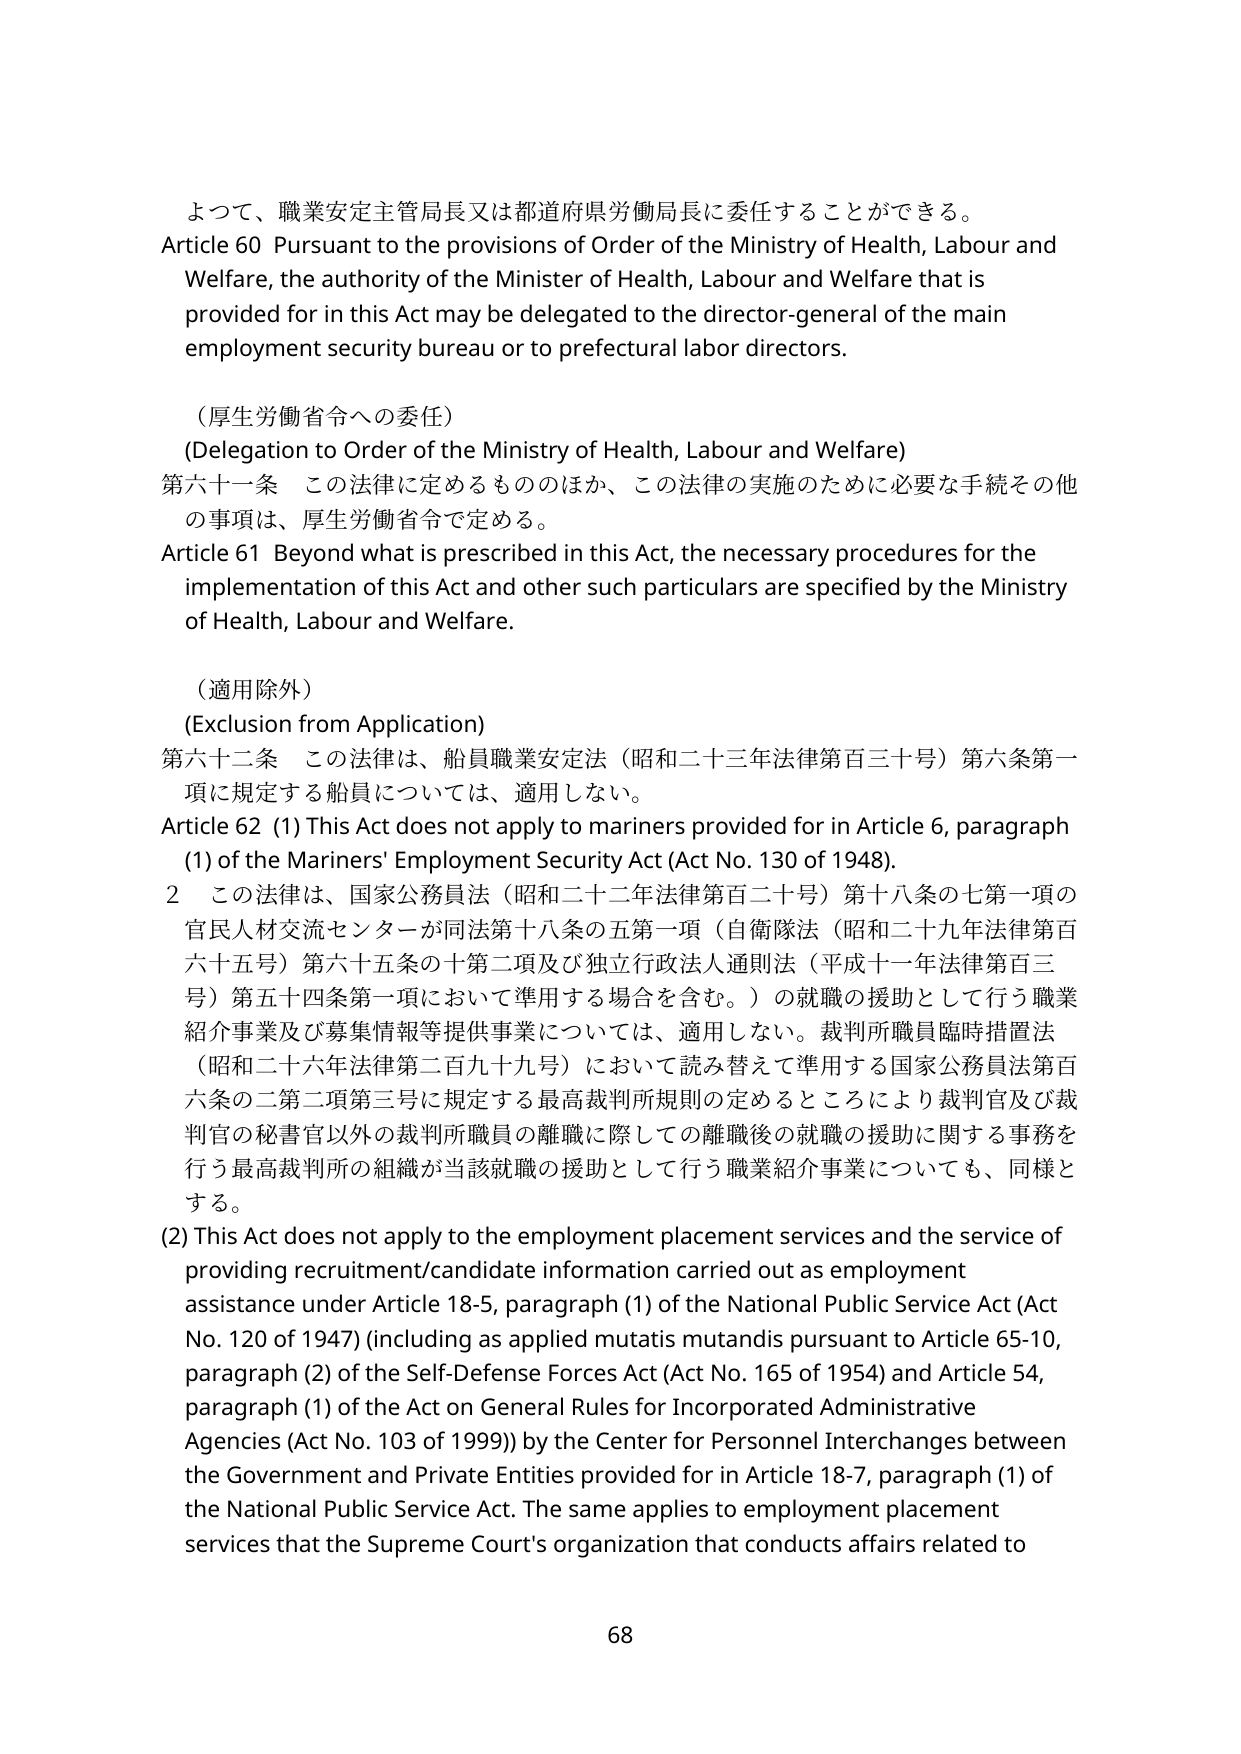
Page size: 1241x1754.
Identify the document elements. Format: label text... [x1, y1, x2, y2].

text Article 60 Pursuant to the provisions of Order of the Ministry of Health, Labour and Welfare, the authority of the Minister of Health, Labour and Welfare that is provided for in this Act may be delegated to the director-general of the main employment security bureau or to prefectural labor directors. [161, 228, 1079, 364]
text 第六十二条 この法律は、船員職業安定法（昭和二十三年法律第百三十号）第六条第一項に規定する船員については、適用しない。 [161, 740, 1079, 809]
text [161, 194, 1079, 228]
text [161, 1219, 1079, 1560]
text ２ この法律は、国家公務員法（昭和二十二年法律第百二十号）第十八条の七第一項の官民人材交流センターが同法第十八条の五第一項（自衛隊法（昭和二十九年法律第百六十五号）第六十五条の十第二項及び独立行政法人通則法（平成十一年法律第百三号）第五十四条第一項において準用する場合を含む。）の就職の援助として行う職業紹介事業及び募集情報等提供事業については、適用しない。裁判所職員臨時措置法（昭和二十六年法律第二百九十九号）において読み替えて準用する国家公務員法第百六条の二第二項第三号に規定する最高裁判所規則の定めるところにより裁判官及び裁判官の秘書官以外の裁判所職員の離職に際しての離職後の就職の援助に関する事務を行う最高裁判所の組織が当該就職の援助として行う職業紹介事業についても、同様とする。 [161, 877, 1079, 1219]
text （厚生労働省令への委任） [184, 399, 1079, 433]
text Article 62 (1) This Act does not apply to mariners provided for in Article 6, paragraph (1) of the Mariners' Employment Security Act (Act No. 130 of 1948). [161, 809, 1079, 877]
text (Exclusion from Application) [184, 706, 1079, 740]
text （適用除外） [184, 672, 1079, 706]
text 第六十一条 この法律に定めるもののほか、この法律の実施のために必要な手続その他の事項は、厚生労働省令で定める。 [161, 467, 1079, 535]
text (Delegation to Order of the Ministry of Health, Labour and Welfare) [184, 433, 1079, 467]
text Article 61 Beyond what is prescribed in this Act, the necessary procedures for the implementation of this Act and other such particulars are specified by the Ministry of Health, Labour and Welfare. [161, 535, 1079, 638]
